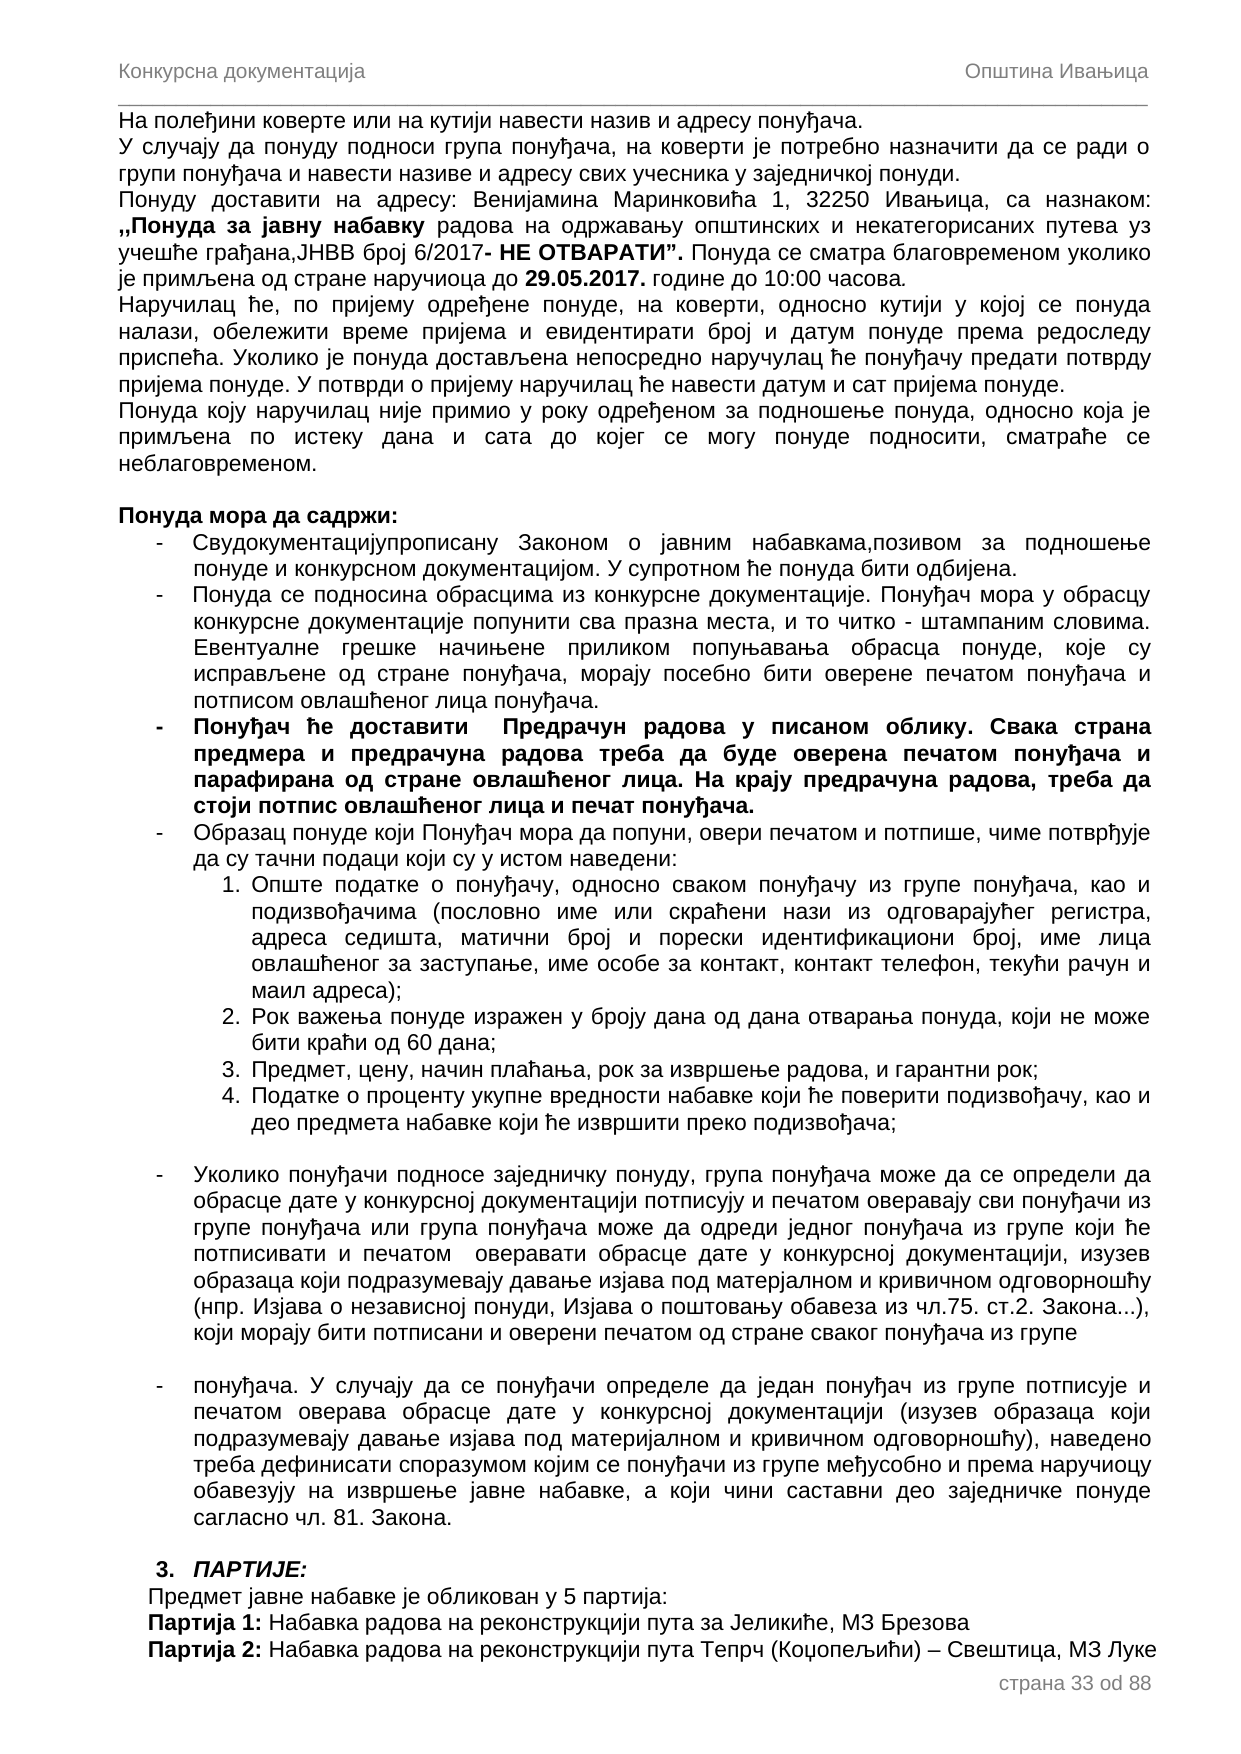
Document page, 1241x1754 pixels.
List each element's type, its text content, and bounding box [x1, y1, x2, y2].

text Понуду доставити на адресу: Венијамина Маринковића 1, 32250 Ивањица, са назнаком: ,,Понуда за јавну набавку радова на одржавању општинских и некатегорисаних путева уз учешће грађана,ЈНВВ број 6/2017- НЕ ОТВАРАТИ”. Понуда се сматра благовременом уколико је примљена од стране наручиоца до 29.05.2017. године до 10:00 часова. [118, 186, 1152, 291]
text Предмет јавне набавке је обликован у 5 партија: [148, 1583, 1152, 1609]
text Наручилац ће, по пријему одређене понуде, на коверти, односно кутији у којој се понуда налази, обележити време пријема и евидентирати број и датум понуде према редоследу приспећа. Уколико је понуда достављена непосредно наручулац ће понуђачу предати потврду пријема понуде. У потврди о пријему наручилац ће навести датум и сат пријема понуде. [118, 291, 1152, 397]
text Партија 1: Набавка радова на реконструкцији пута за Јеликиће, МЗ Брезова [148, 1609, 1211, 1636]
list Свудокументацијупрописану Законом о јавним набавкама,позивом за подношење понуде и конкурсном документацијом. У супротном ће понуда бити одбијена. [156, 529, 1152, 581]
list Понуда се подносина обрасцима из конкурсне документације. Понуђач мора у обрасцу конкурсне документације попунити сва празна места, и то читко - штампаним словима. Евентуалне грешке начињене приликом попуњавања обрасца понуде, које су исправљене од стране понуђача, морају посебно бити оверене печатом понуђача и потписом овлашћеног лица понуђача. [156, 581, 1152, 713]
text Партија 2: Набавка радова на реконструкцији пута Тепрч (Коџопељићи) – Свештица, МЗ Луке [148, 1636, 1211, 1662]
text У случају да понуду подноси група понуђача, на коверти је потребно назначити да се ради о групи понуђача и навести називе и адресу свих учесника у заједничкој понуди. [118, 133, 1152, 186]
list Понуђач ће доставити Предрачун радова у писаном облику. Свака страна предмера и предрачуна радова треба да буде оверена печатом понуђача и парафирана од стране овлашћеног лица. На крају предрачуна радова, треба да стоји потпис овлашћеног лица и печат понуђача. [156, 713, 1152, 818]
list Уколико понуђачи подносе заједничку понуду, група понуђача може да се определи да обрасце дате у конкурсној документацији потписују и печатом оверавају сви понуђачи из групе понуђача или група понуђача може да одреди једног понуђача из групе који ће потписивати и печатом оверавати обрасце дате у конкурсној документацији, изузев образаца који подразумевају давање изјава под матерјалном и кривичном одговорношћу (нпр. Изјава о независној понуди, Изјава о поштовању обавеза из чл.75. ст.2. Закона...), који морају бити потписани и оверени печатом од стране сваког понуђача из групе [156, 1161, 1152, 1346]
list Предмет, цену, начин плаћања, рок за извршење радова, и гарантни рок; [222, 1056, 1152, 1082]
list Опште податке о понуђачу, односно сваком понуђачу из групе понуђача, као и подизвођачима (пословно име или скраћени нази из одговарајућег регистра, адреса седишта, матични број и порески идентификациони број, име лица овлашћеног за заступање, име особе за контакт, контакт телефон, текући рачун и маил адреса); [222, 871, 1152, 1003]
list Образац понуде који Понуђач мора да попуни, овери печатом и потпише, чиме потврђује да су тачни подаци који су у истом наведени: [156, 818, 1152, 871]
list ПАРТИЈЕ: [156, 1556, 1152, 1583]
list Податке о проценту укупне вредности набавке који ће поверити подизвођачу, као и део предмета набавке који ће извршити преко подизвођача; [222, 1082, 1152, 1135]
text На полеђини коверте или на кутији навести назив и адресу понуђача. [118, 107, 1152, 133]
list понуђача. У случају да се понуђачи определе да један понуђач из групе потписује и печатом оверава обрасце дате у конкурсној документацији (изузев образаца који подразумевају давање изјава под материјалном и кривичном одговорношћу), наведено треба дефинисати споразумом којим се понуђачи из групе међусобно и према наручиоцу обавезују на извршење јавне набавке, а који чини саставни део заједничке понуде сагласно чл. 81. Закона. [156, 1372, 1152, 1530]
list Рок важења понуде изражен у броју дана од дана отварања понуда, који не може бити краћи од 60 дана; [222, 1003, 1152, 1056]
text Понуда мора да садржи: [118, 502, 1152, 529]
text Понуда коју наручилац није примио у року одређеном за подношење понуда, односно која је примљена по истеку дана и сата до којег се могу понуде подносити, сматраће се неблаговременом. [118, 397, 1152, 476]
